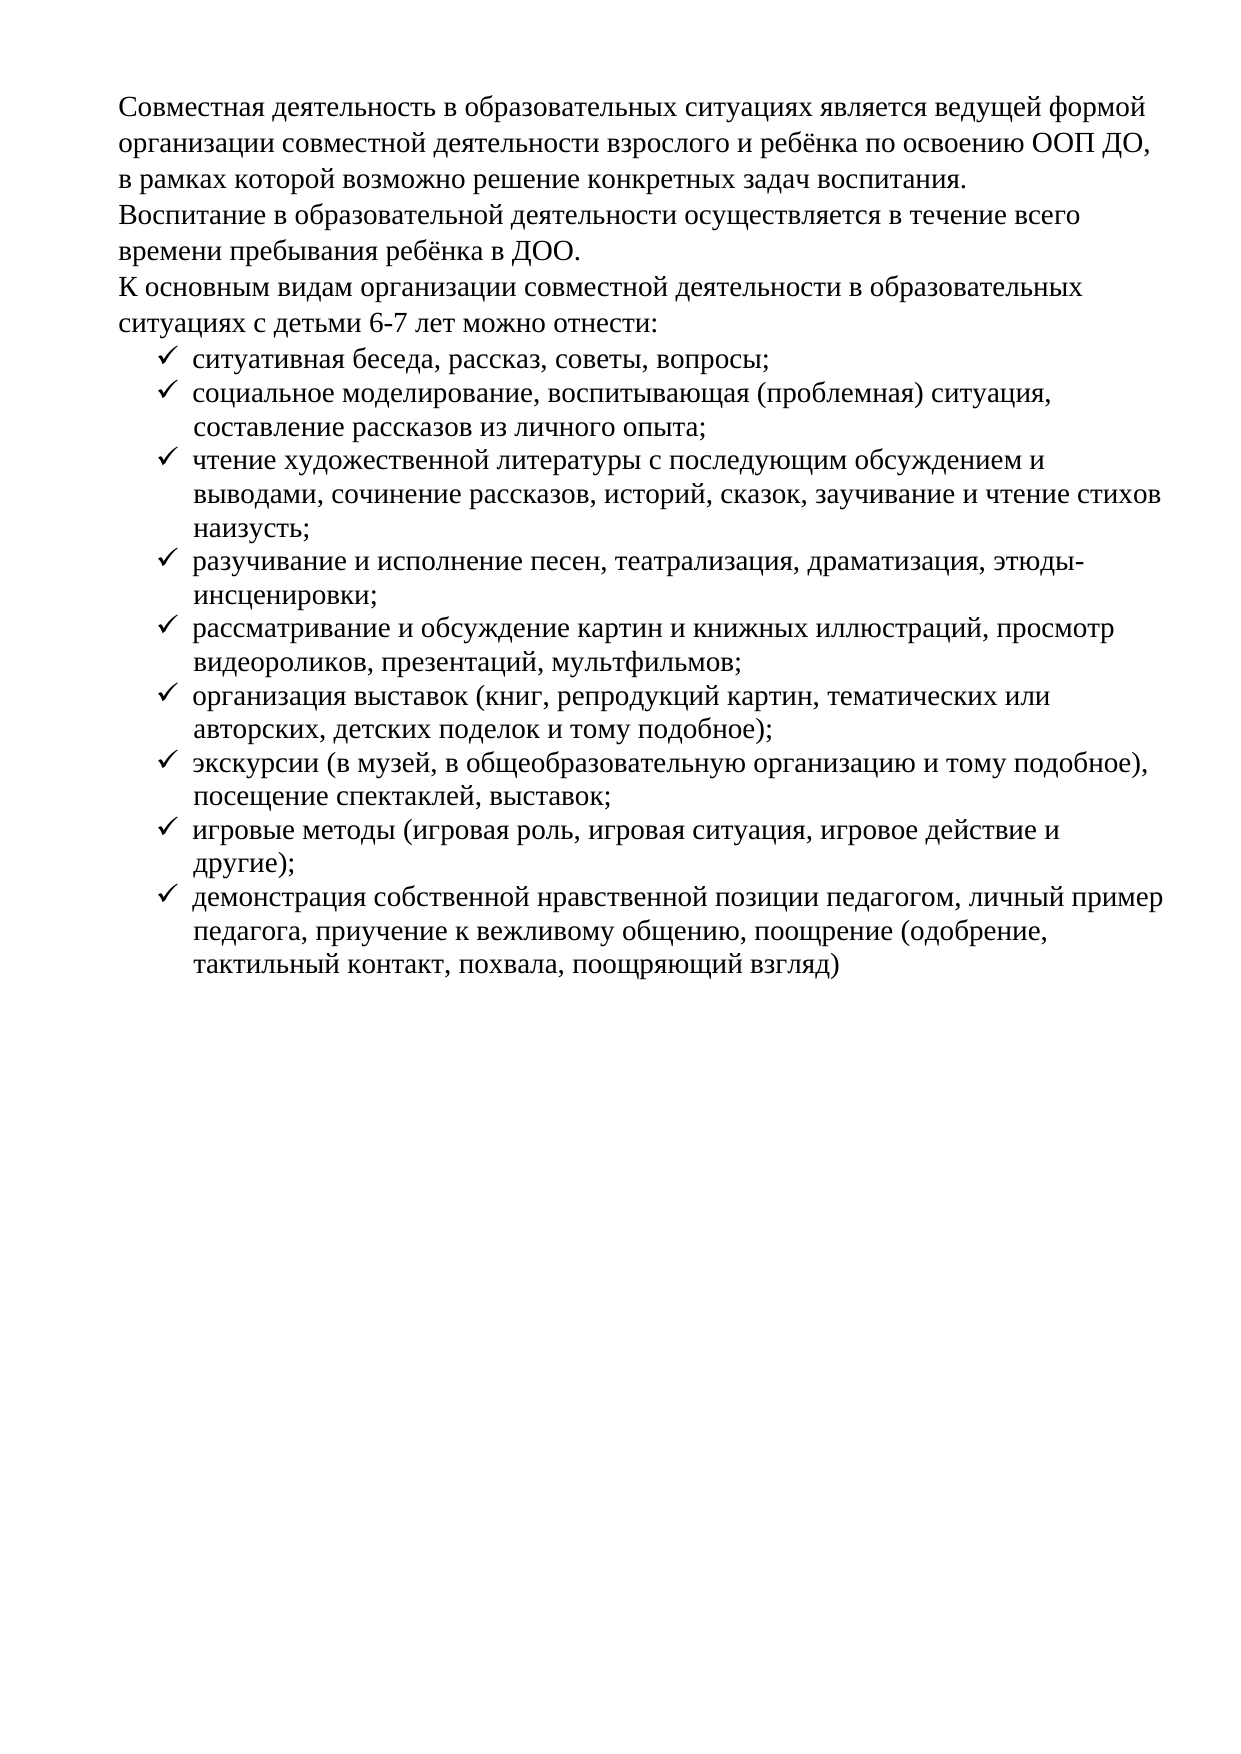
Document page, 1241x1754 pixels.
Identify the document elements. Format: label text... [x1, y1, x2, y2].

list социальное моделирование, воспитывающая (проблемная) ситуация, составление рассказов из личного опыта; [156, 375, 1165, 442]
text Совместная деятельность в образовательных ситуациях является ведущей формой организации совместной деятельности взрослого и ребёнка по освоению ООП ДО, в рамках которой возможно решение конкретных задач воспитания. [118, 89, 1165, 194]
list чтение художественной литературы с последующим обсуждением и выводами, сочинение рассказов, историй, сказок, заучивание и чтение стихов наизусть; [156, 442, 1165, 543]
text Воспитание в образовательной деятельности осуществляется в течение всего времени пребывания ребёнка в ДОО. [118, 197, 1165, 267]
list демонстрация собственной нравственной позиции педагогом, личный пример педагога, приучение к вежливому общению, поощрение (одобрение, тактильный контакт, похвала, поощряющий взгляд) [156, 879, 1165, 980]
list разучивание и исполнение песен, театрализация, драматизация, этюды-инсценировки; [156, 543, 1165, 610]
list рассматривание и обсуждение картин и книжных иллюстраций, просмотр видеороликов, презентаций, мультфильмов; [156, 610, 1165, 678]
list ситуативная беседа, рассказ, советы, вопросы; [156, 342, 1165, 375]
list экскурсии (в музей, в общеобразовательную организацию и тому подобное), посещение спектаклей, выставок; [156, 745, 1165, 812]
list игровые методы (игровая роль, игровая ситуация, игровое действие и другие); [156, 812, 1165, 879]
text К основным видам организации совместной деятельности в образовательных ситуациях с детьми 6-7 лет можно отнести: [118, 269, 1165, 339]
list организация выставок (книг, репродукций картин, тематических или авторских, детских поделок и тому подобное); [156, 678, 1165, 745]
